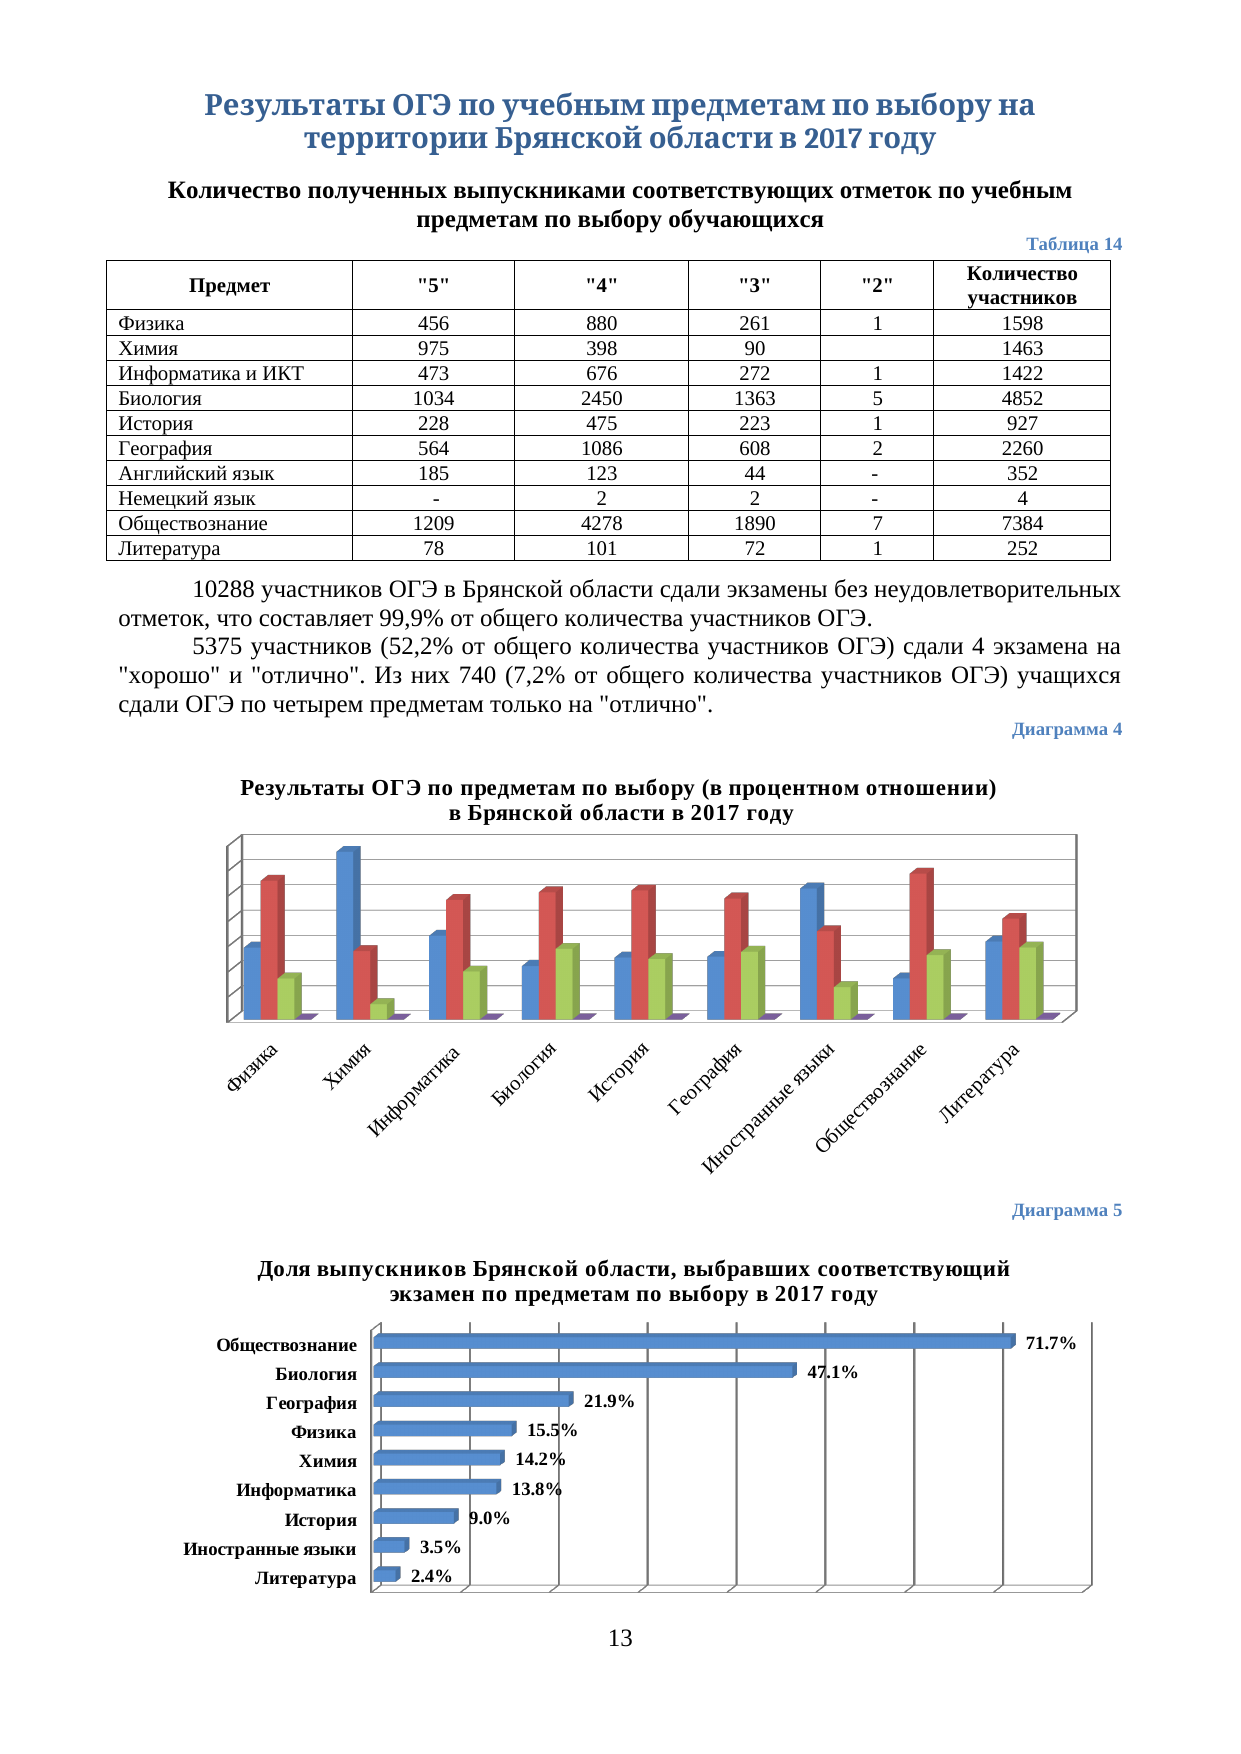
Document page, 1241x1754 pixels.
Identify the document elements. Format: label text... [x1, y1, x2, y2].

table_cell Информатика и ИКТ [107, 361, 352, 385]
table_cell 1 [821, 411, 933, 435]
table_header Предмет [107, 261, 352, 309]
table_cell 1598 [934, 310, 1110, 334]
table_cell 223 [689, 411, 820, 435]
table_cell 101 [515, 536, 688, 560]
table_cell 1086 [515, 436, 688, 460]
table_cell Обществознание [107, 511, 352, 535]
subtitle Результаты ОГЭ по учебным предметам по выбору на территории Брянской области в 2017 году [118, 89, 1122, 156]
table_cell 7 [821, 511, 933, 535]
table_cell 228 [353, 411, 514, 435]
text Количество полученных выпускниками соответствующих отметок по учебным предметам по выбору обучающихся [118, 175, 1122, 232]
table_cell 398 [515, 336, 688, 359]
table_cell 475 [515, 411, 688, 435]
table_cell 1 [821, 536, 933, 560]
table_cell 1363 [689, 386, 820, 410]
table_cell История [107, 411, 352, 435]
table_cell 4278 [515, 511, 688, 535]
table_cell География [107, 436, 352, 460]
table_cell 2260 [934, 436, 1110, 460]
table_cell 676 [515, 361, 688, 385]
table_cell 123 [515, 461, 688, 485]
table_cell - [821, 486, 933, 510]
table_cell [821, 336, 933, 359]
table_cell - [821, 461, 933, 485]
table_cell 1 [821, 361, 933, 385]
table_cell 1422 [934, 361, 1110, 385]
table_cell 1209 [353, 511, 514, 535]
table_cell 261 [689, 310, 820, 334]
table_cell 927 [934, 411, 1110, 435]
table_cell 185 [353, 461, 514, 485]
table_header "5" [353, 261, 514, 309]
table_cell 608 [689, 436, 820, 460]
table_cell 4 [934, 486, 1110, 510]
text 10288 участников ОГЭ в Брянской области сдали экзамены без неудовлетворительных отметок, что составляет 99,9% от общего количества участников ОГЭ. [118, 574, 1122, 631]
table_cell 272 [689, 361, 820, 385]
table_cell 7384 [934, 511, 1110, 535]
table_cell 352 [934, 461, 1110, 485]
table_header "3" [689, 261, 820, 309]
table_header "2" [821, 261, 933, 309]
table_cell 2 [515, 486, 688, 510]
table_cell 72 [689, 536, 820, 560]
table_cell Физика [107, 310, 352, 334]
table_cell Химия [107, 336, 352, 359]
table_cell 1 [821, 310, 933, 334]
table_header Количество участников [934, 261, 1110, 309]
table_cell 1890 [689, 511, 820, 535]
table_cell 2 [821, 436, 933, 460]
table_cell 975 [353, 336, 514, 359]
table_cell 5 [821, 386, 933, 410]
table_cell Биология [107, 386, 352, 410]
table_cell 90 [689, 336, 820, 359]
table_cell Английский язык [107, 461, 352, 485]
table_cell 78 [353, 536, 514, 560]
table_header "4" [515, 261, 688, 309]
table_cell 252 [934, 536, 1110, 560]
table_cell Литература [107, 536, 352, 560]
table_cell 2 [689, 486, 820, 510]
table_cell 473 [353, 361, 514, 385]
table_cell 2450 [515, 386, 688, 410]
table_cell 456 [353, 310, 514, 334]
table_cell 4852 [934, 386, 1110, 410]
text 5375 участников (52,2% от общего количества участников ОГЭ) сдали 4 экзамена на "хорошо" и "отлично". Из них 740 (7,2% от общего количества участников ОГЭ) учащихся сдали ОГЭ по четырем предметам только на "отлично". [118, 631, 1122, 718]
table_cell 1463 [934, 336, 1110, 359]
table_cell 564 [353, 436, 514, 460]
table_cell 44 [689, 461, 820, 485]
table_cell Немецкий язык [107, 486, 352, 510]
table_cell 880 [515, 310, 688, 334]
table_cell - [353, 486, 514, 510]
table_cell 1034 [353, 386, 514, 410]
